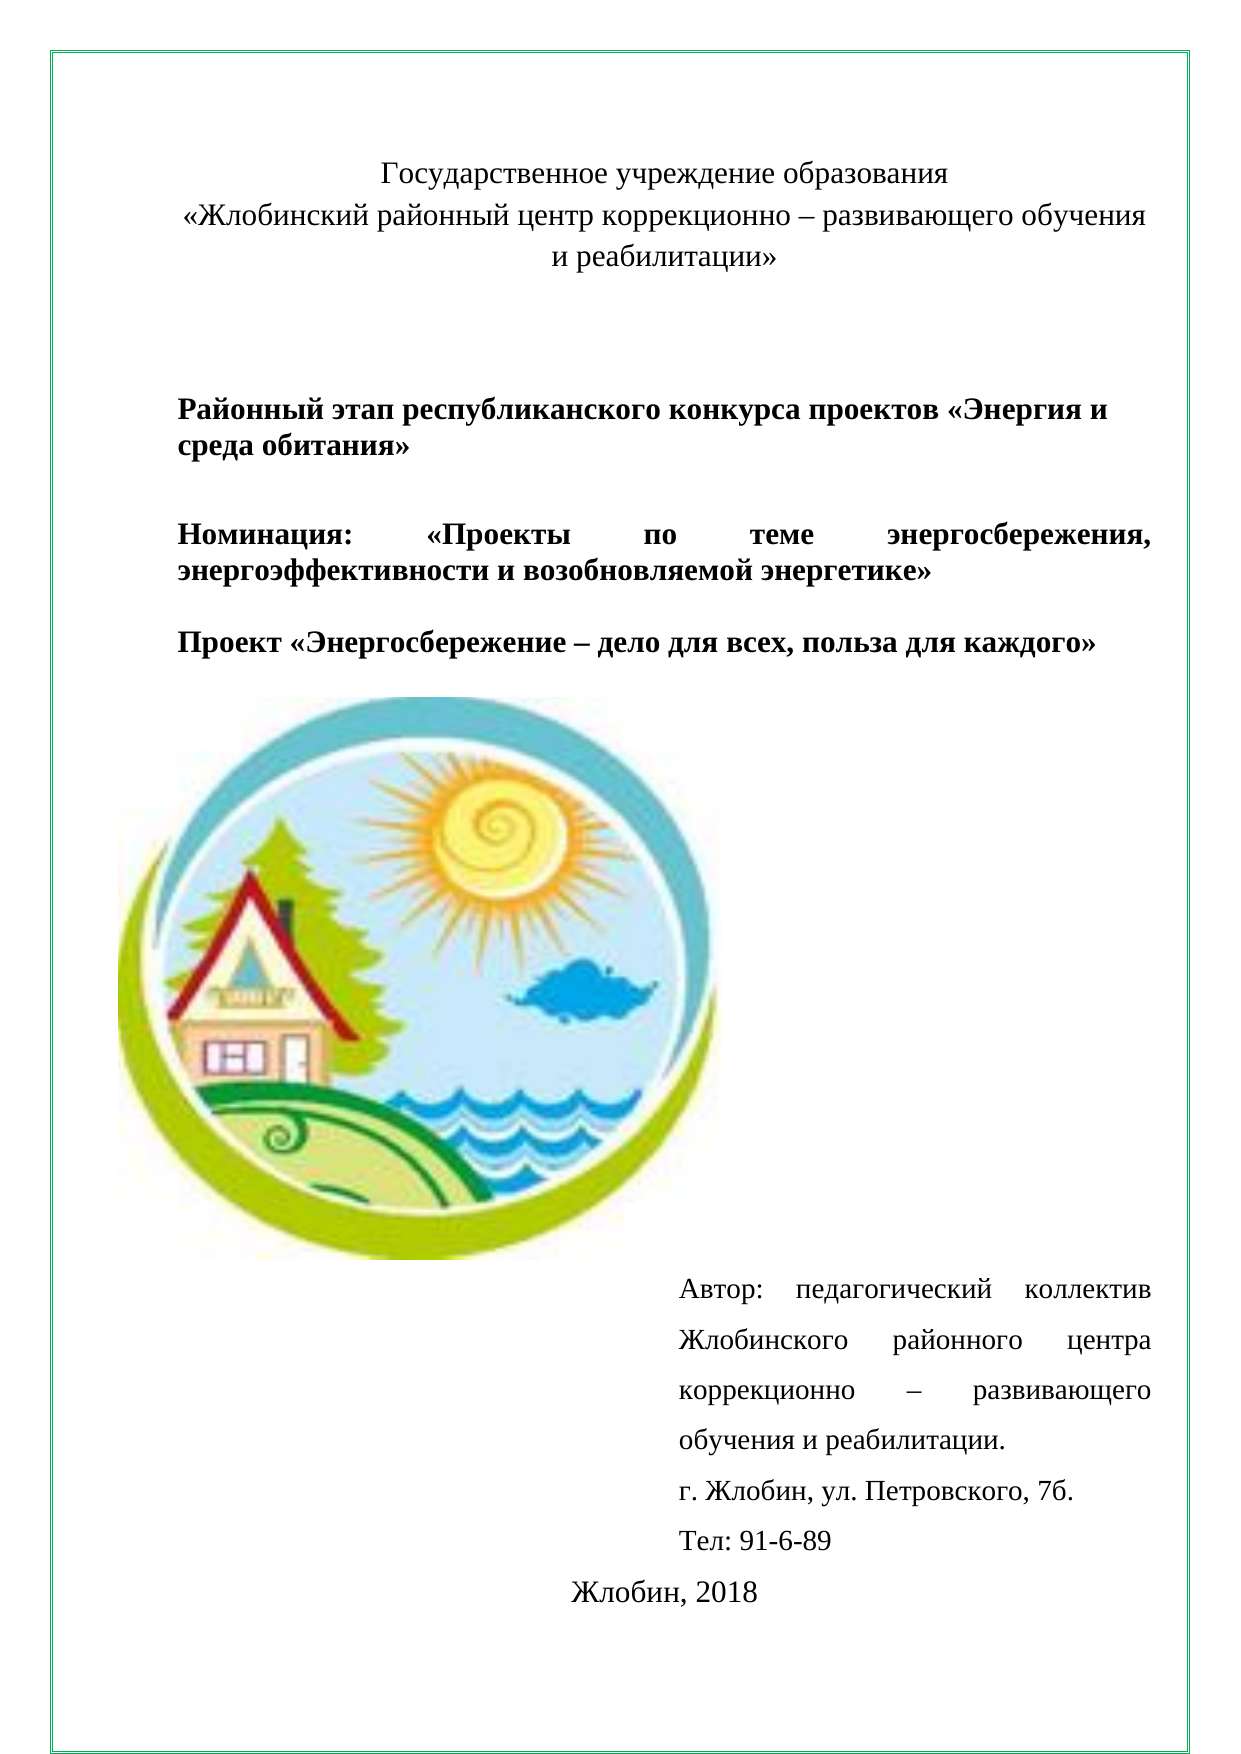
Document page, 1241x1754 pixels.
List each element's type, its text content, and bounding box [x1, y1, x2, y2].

text Районный этап республиканского конкурса проектов «Энергия и среда обитания» [177, 390, 1152, 462]
text «Жлобинский районный центр коррекционно – развивающего обучения и реабилитации» [177, 196, 1152, 273]
text Тел: 91-6-89 [679, 1523, 1152, 1557]
text Жлобин, 2018 [177, 1573, 1152, 1609]
text Государственное учреждение образования [177, 154, 1152, 190]
text г. Жлобин, ул. Петровского, 7б. [679, 1473, 1152, 1506]
text Номинация: «Проекты по теме энергосбережения, энергоэффективности и возобновляемой энергетике» [177, 516, 1152, 587]
text Автор: педагогический коллектив Жлобинского районного центра коррекционно – развивающего обучения и реабилитации. [679, 1271, 1152, 1456]
text Проект «Энергосбережение – дело для всех, польза для каждого» [177, 623, 1152, 659]
picture [118, 697, 722, 1260]
